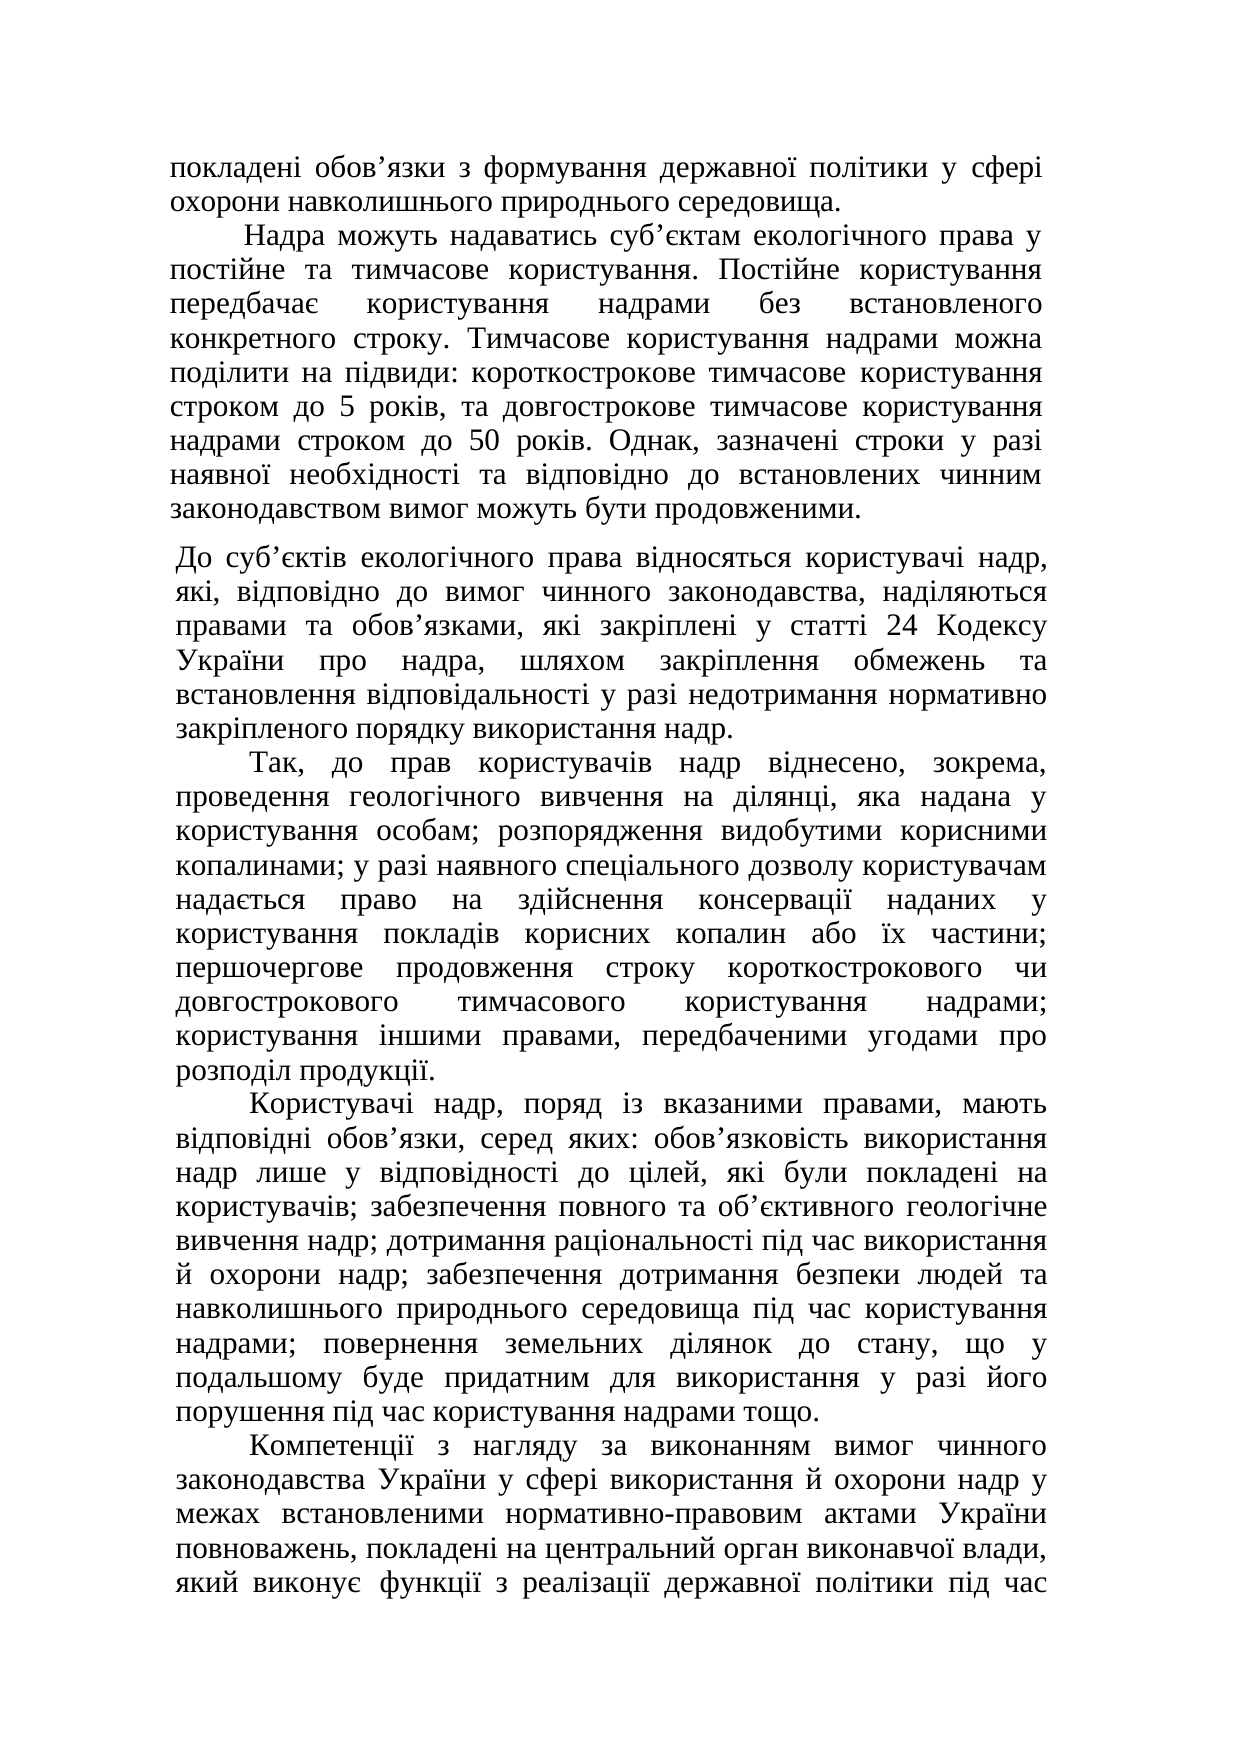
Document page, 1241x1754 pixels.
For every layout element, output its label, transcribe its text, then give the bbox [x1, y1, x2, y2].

text Так, до прав користувачів надр віднесено, зокрема, проведення геологічного вивчення на ділянці, яка надана у користування особам; розпорядження видобутими корисними копалинами; у разі наявного спеціального дозволу користувачам надається право на здійснення консервації наданих у користування покладів корисних копалин або їх частини; першочергове продовження строку короткострокового чи довгострокового тимчасового користування надрами; користування іншими правами, передбаченими угодами про розподіл продукції. [175, 745, 1048, 1087]
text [175, 1428, 1048, 1599]
text Надра можуть надаватись суб’єктам екологічного права у постійне та тимчасове користування. Постійне користування передбачає користування надрами без встановленого конкретного строку. Тимчасове користування надрами можна поділити на підвиди: короткострокове тимчасове користування строком до 5 років, та довгострокове тимчасове користування надрами строком до 50 років. Однак, зазначені строки у разі наявної необхідності та відповідно до встановлених чинним законодавством вимог можуть бути продовженими. [169, 218, 1043, 526]
text Користувачі надр, поряд із вказаними правами, мають відповідні обов’язки, серед яких: обов’язковість використання надр лише у відповідності до цілей, які були покладені на користувачів; забезпечення повного та об’єктивного геологічне вивчення надр; дотримання раціональності під час використання й охорони надр; забезпечення дотримання безпеки людей та навколишнього природнього середовища під час користування надрами; повернення земельних ділянок до стану, що у подальшому буде придатним для використання у разі його порушення під час користування надрами тощо. [175, 1087, 1048, 1428]
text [169, 150, 1043, 218]
text До суб’єктів екологічного права відносяться користувачі надр, які, відповідно до вимог чинного законодавства, наділяються правами та обов’язками, які закріплені у статті 24 Кодексу України про надра, шляхом закріплення обмежень та встановлення відповідальності у разі недотримання нормативно закріпленого порядку використання надр. [175, 540, 1048, 745]
